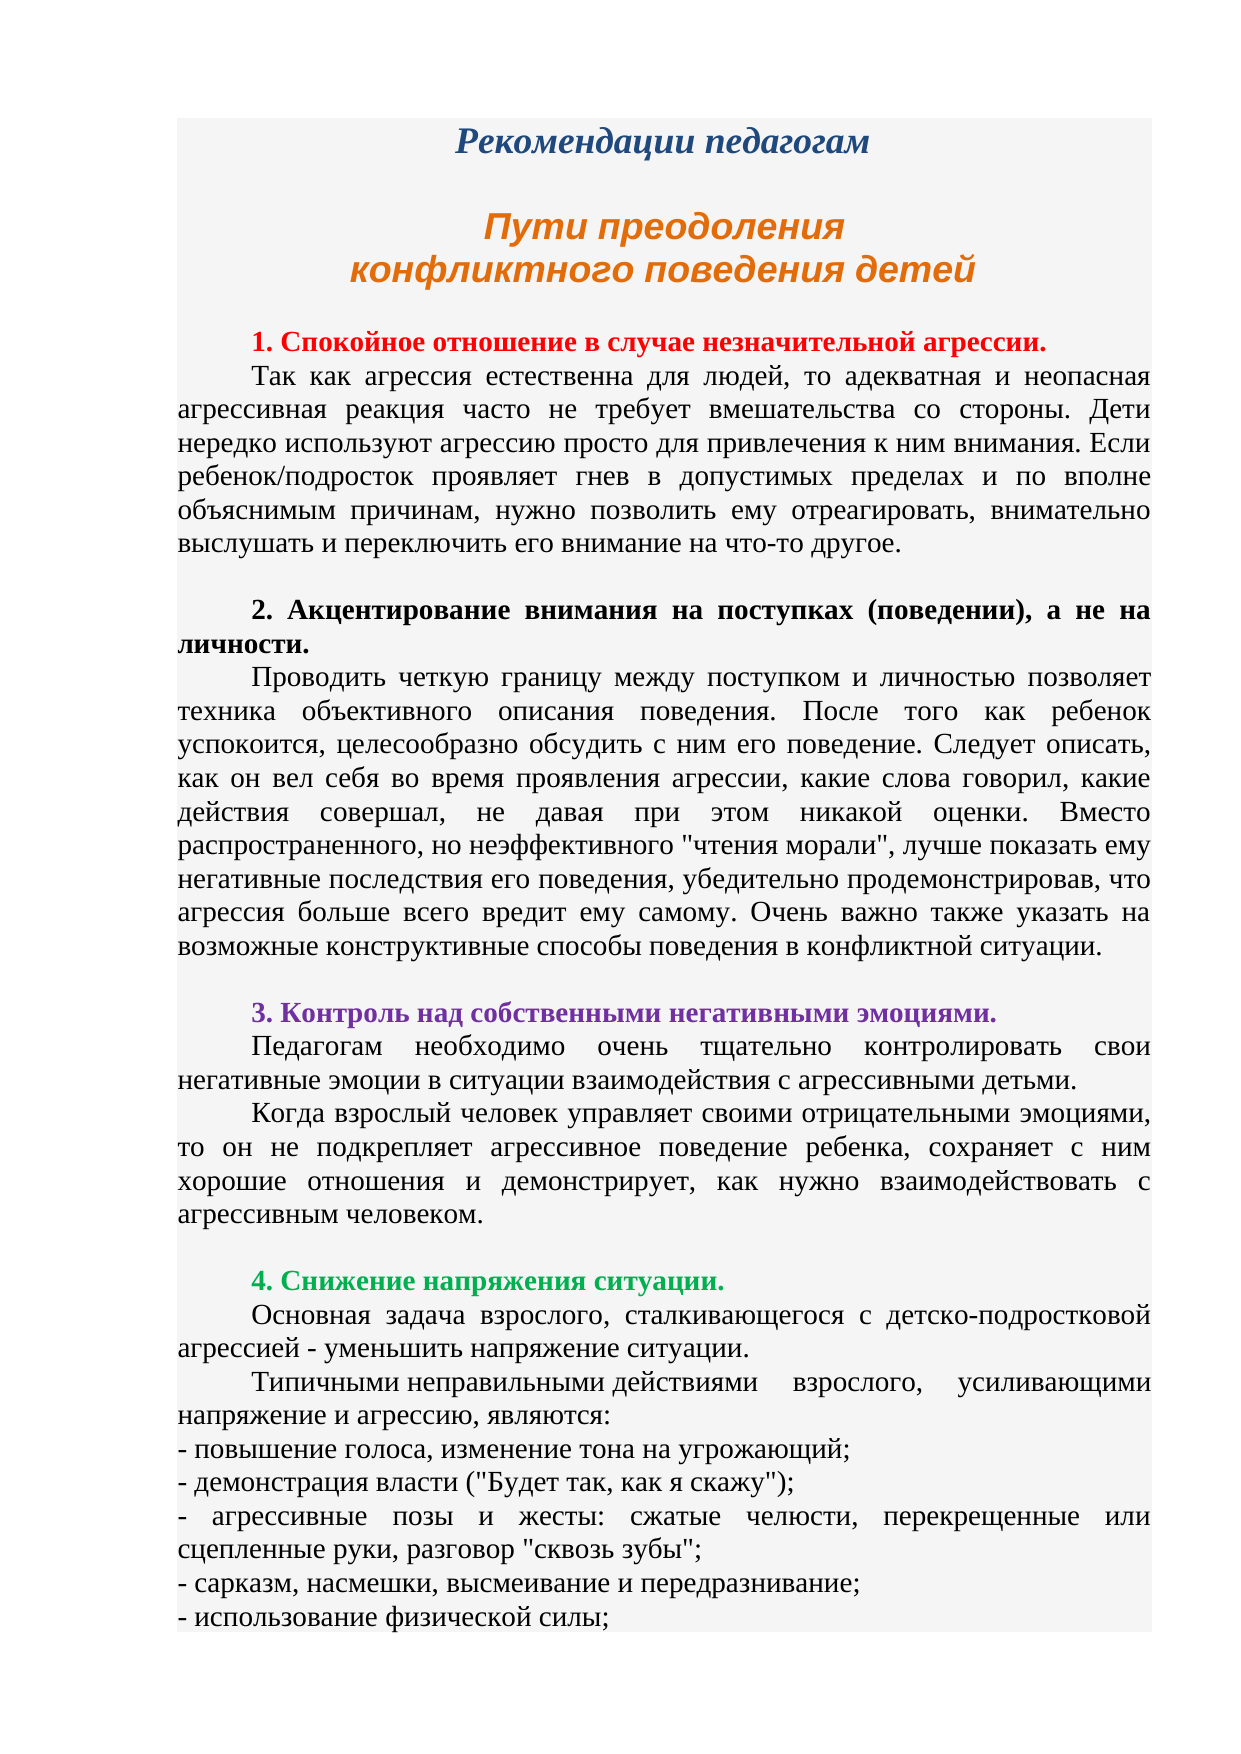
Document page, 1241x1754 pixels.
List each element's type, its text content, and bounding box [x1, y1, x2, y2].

text - агрессивные позы и жесты: сжатые челюсти, перекрещенные или сцепленные руки, разговор "сквозь зубы"; [177, 1498, 1152, 1565]
text Основная задача взрослого, сталкивающегося с детско-подростковой агрессией - уменьшить напряжение ситуации. [177, 1297, 1152, 1364]
text 1. Спокойное отношение в случае незначительной агрессии. [177, 324, 1152, 358]
text Проводить четкую границу между поступком и личностью позволяет техника объективного описания поведения. После того как ребенок успокоится, целесообразно обсудить с ним его поведение. Следует описать, как он вел себя во время проявления агрессии, какие слова говорил, какие действия совершал, не давая при этом никакой оценки. Вместо распространенного, но неэффективного "чтения морали", лучше показать ему негативные последствия его поведения, убедительно продемонстрировав, что агрессия больше всего вредит ему самому. Очень важно также указать на возможные конструктивные способы поведения в конфликтной ситуации. [177, 659, 1152, 961]
text Когда взрослый человек управляет своими отрицательными эмоциями, то он не подкрепляет агрессивное поведение ребенка, сохраняет с ним хорошие отношения и демонстрирует, как нужно взаимодействовать с агрессивным человеком. [177, 1096, 1152, 1230]
text - использование физической силы; [177, 1599, 1152, 1632]
text 2. Акцентирование внимания на поступках (поведении), а не на личности. [177, 592, 1152, 659]
text - демонстрация власти ("Будет так, как я скажу"); [177, 1464, 1152, 1498]
text конфликтного поведения детей [177, 247, 1152, 291]
text 4. Снижение напряжения ситуации. [177, 1263, 1152, 1297]
text - повышение голоса, изменение тона на угрожающий; [177, 1431, 1152, 1464]
text 3. Контроль над собственными негативными эмоциями. [177, 995, 1152, 1028]
text Рекомендации педагогам [177, 118, 1152, 161]
text - сарказм, насмешки, высмеивание и передразнивание; [177, 1565, 1152, 1599]
text Типичными неправильными действиями взрослого, усиливающими напряжение и агрессию, являются: [177, 1364, 1152, 1431]
text Педагогам необходимо очень тщательно контролировать свои негативные эмоции в ситуации взаимодействия с агрессивными детьми. [177, 1028, 1152, 1096]
text Так как агрессия естественна для людей, то адекватная и неопасная агрессивная реакция часто не требует вмешательства со стороны. Дети нередко используют агрессию просто для привлечения к ним внимания. Если ребенок/подросток проявляет гнев в допустимых пределах и по вполне объяснимым причинам, нужно позволить ему отреагировать, внимательно выслушать и переключить его внимание на что-то другое. [177, 358, 1152, 559]
text Пути преодоления [177, 204, 1152, 247]
